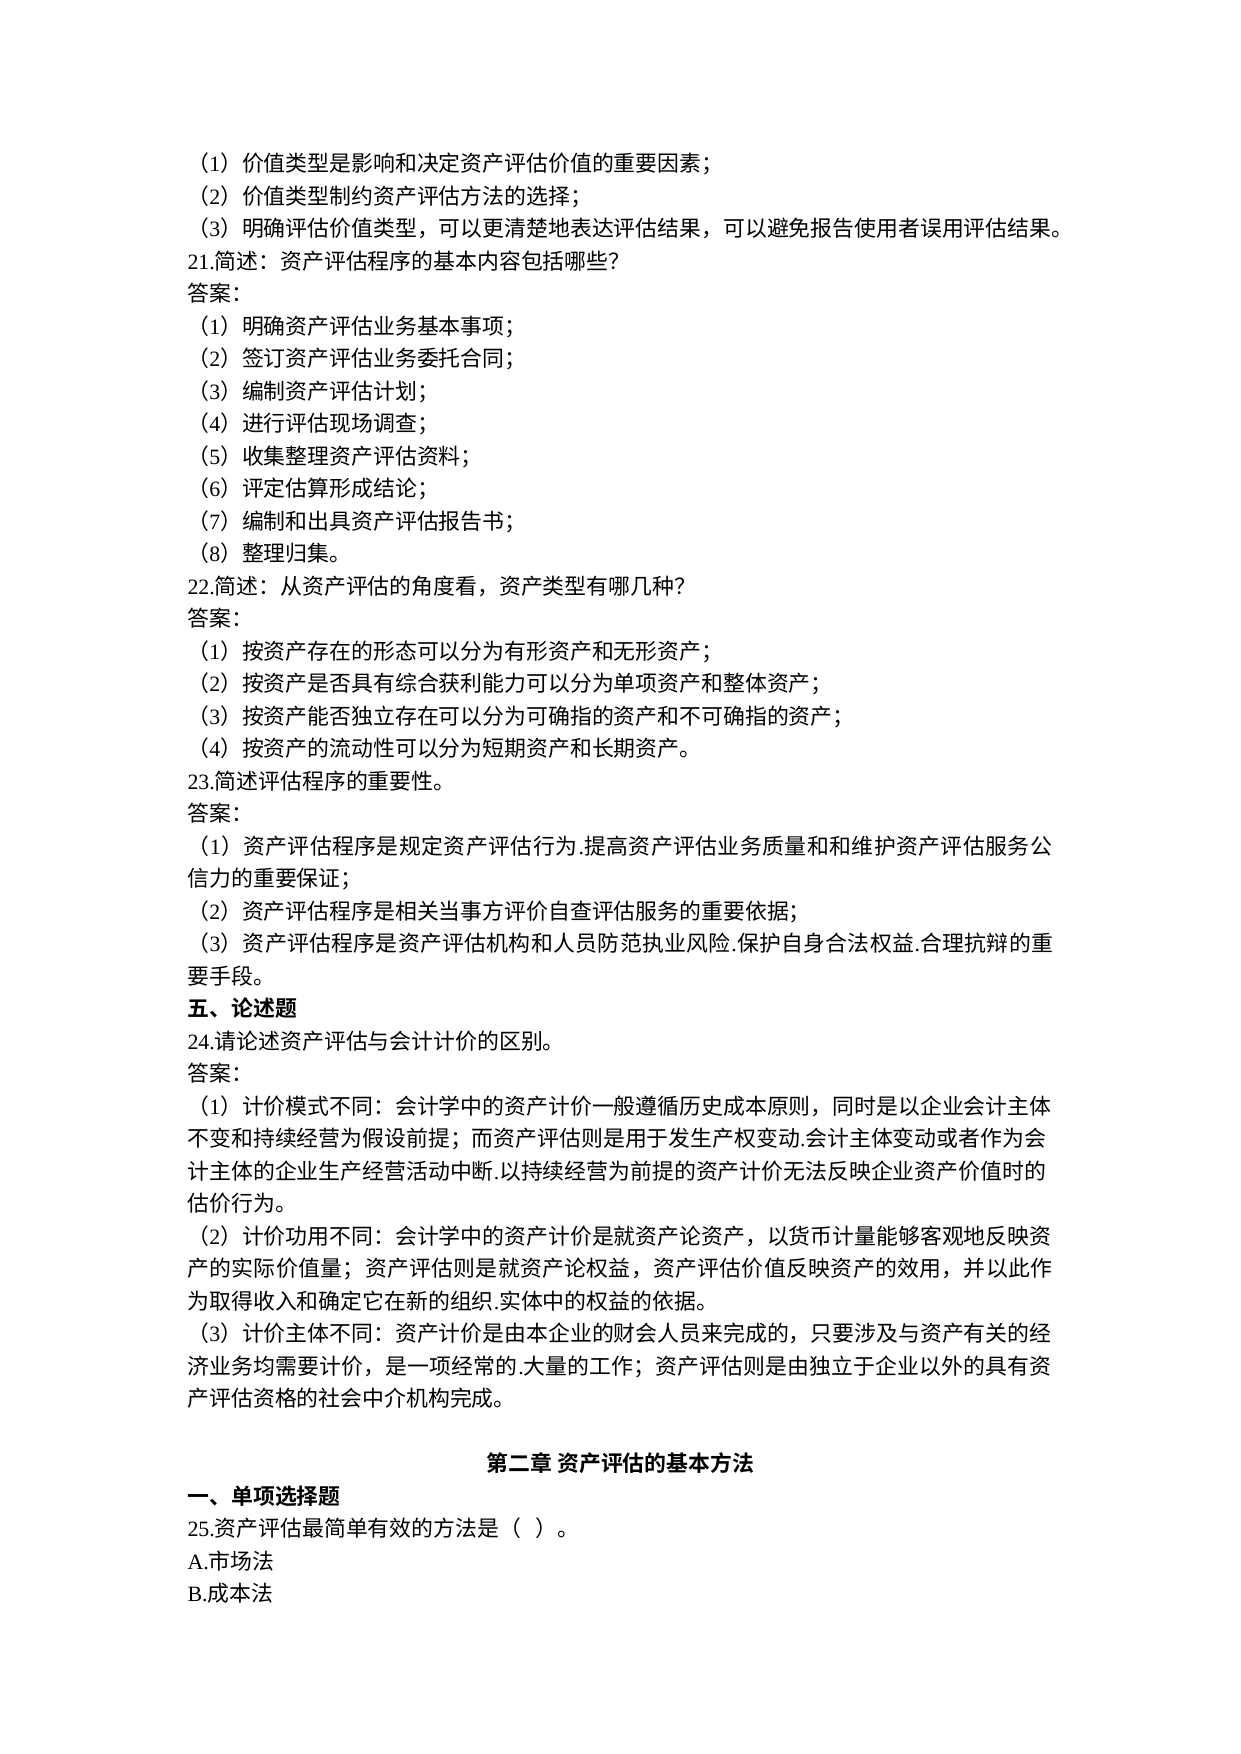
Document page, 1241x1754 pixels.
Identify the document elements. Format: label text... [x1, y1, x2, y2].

text （4）进行评估现场调查； [187, 406, 1053, 438]
text （6）评定估算形成结论； [187, 471, 1053, 503]
text 答案： [187, 1056, 1053, 1088]
text 一、单项选择题 [187, 1478, 1053, 1511]
text 22.简述：从资产评估的角度看，资产类型有哪几种？ [187, 568, 1053, 601]
list （3）计价主体不同：资产计价是由本企业的财会人员来完成的，只要涉及与资产有关的经济业务均需要计价，是一项经常的.大量的工作；资产评估则是由独立于企业以外的具有资产评估资格的社会中介机构完成。 [187, 1316, 1053, 1413]
text 24.请论述资产评估与会计计价的区别。 [187, 1023, 1053, 1056]
list （2）计价功用不同：会计学中的资产计价是就资产论资产，以货币计量能够客观地反映资产的实际价值量；资产评估则是就资产论权益，资产评估价值反映资产的效用，并以此作为取得收入和确定它在新的组织.实体中的权益的依据。 [187, 1218, 1053, 1316]
text （1）价值类型是影响和决定资产评估价值的重要因素； [187, 146, 1053, 178]
list （3）资产评估程序是资产评估机构和人员防范执业风险.保护自身合法权益.合理抗辩的重要手段。 [187, 926, 1053, 991]
list （2）资产评估程序是相关当事方评价自查评估服务的重要依据； [187, 893, 1053, 926]
text （2）按资产是否具有综合获利能力可以分为单项资产和整体资产； [187, 666, 1053, 698]
text （2）签订资产评估业务委托合同； [187, 341, 1053, 373]
text A.市场法 [187, 1543, 1053, 1576]
text 23.简述评估程序的重要性。 [187, 763, 1053, 796]
text 答案： [187, 601, 1053, 633]
list （1）按资产存在的形态可以分为有形资产和无形资产； [187, 633, 1053, 666]
text （3）编制资产评估计划； [187, 373, 1053, 406]
text （8）整理归集。 [187, 536, 1053, 568]
list （1）计价模式不同：会计学中的资产计价一般遵循历史成本原则，同时是以企业会计主体不变和持续经营为假设前提；而资产评估则是用于发生产权变动.会计主体变动或者作为会计主体的企业生产经营活动中断.以持续经营为前提的资产计价无法反映企业资产价值时的估价行为。 [187, 1088, 1053, 1218]
text 答案： [187, 796, 1053, 828]
text B.成本法 [187, 1576, 1053, 1608]
text 21.简述：资产评估程序的基本内容包括哪些？ [187, 243, 1053, 276]
text （5）收集整理资产评估资料； [187, 438, 1053, 471]
text （2）价值类型制约资产评估方法的选择； [187, 178, 1053, 211]
text 25.资产评估最简单有效的方法是（ ）。 [187, 1511, 1053, 1543]
text （3）明确评估价值类型，可以更清楚地表达评估结果，可以避免报告使用者误用评估结果。 [187, 211, 1053, 243]
list 五、论述题 [187, 991, 1053, 1023]
text （7）编制和出具资产评估报告书； [187, 503, 1053, 536]
text 答案： [187, 276, 1053, 308]
list （4）按资产的流动性可以分为短期资产和长期资产。 [187, 731, 1053, 763]
text 第二章 资产评估的基本方法 [187, 1446, 1053, 1478]
text （1）明确资产评估业务基本事项； [187, 308, 1053, 341]
list （1）资产评估程序是规定资产评估行为.提高资产评估业务质量和和维护资产评估服务公信力的重要保证； [187, 828, 1053, 893]
list （3）按资产能否独立存在可以分为可确指的资产和不可确指的资产； [187, 698, 1053, 731]
